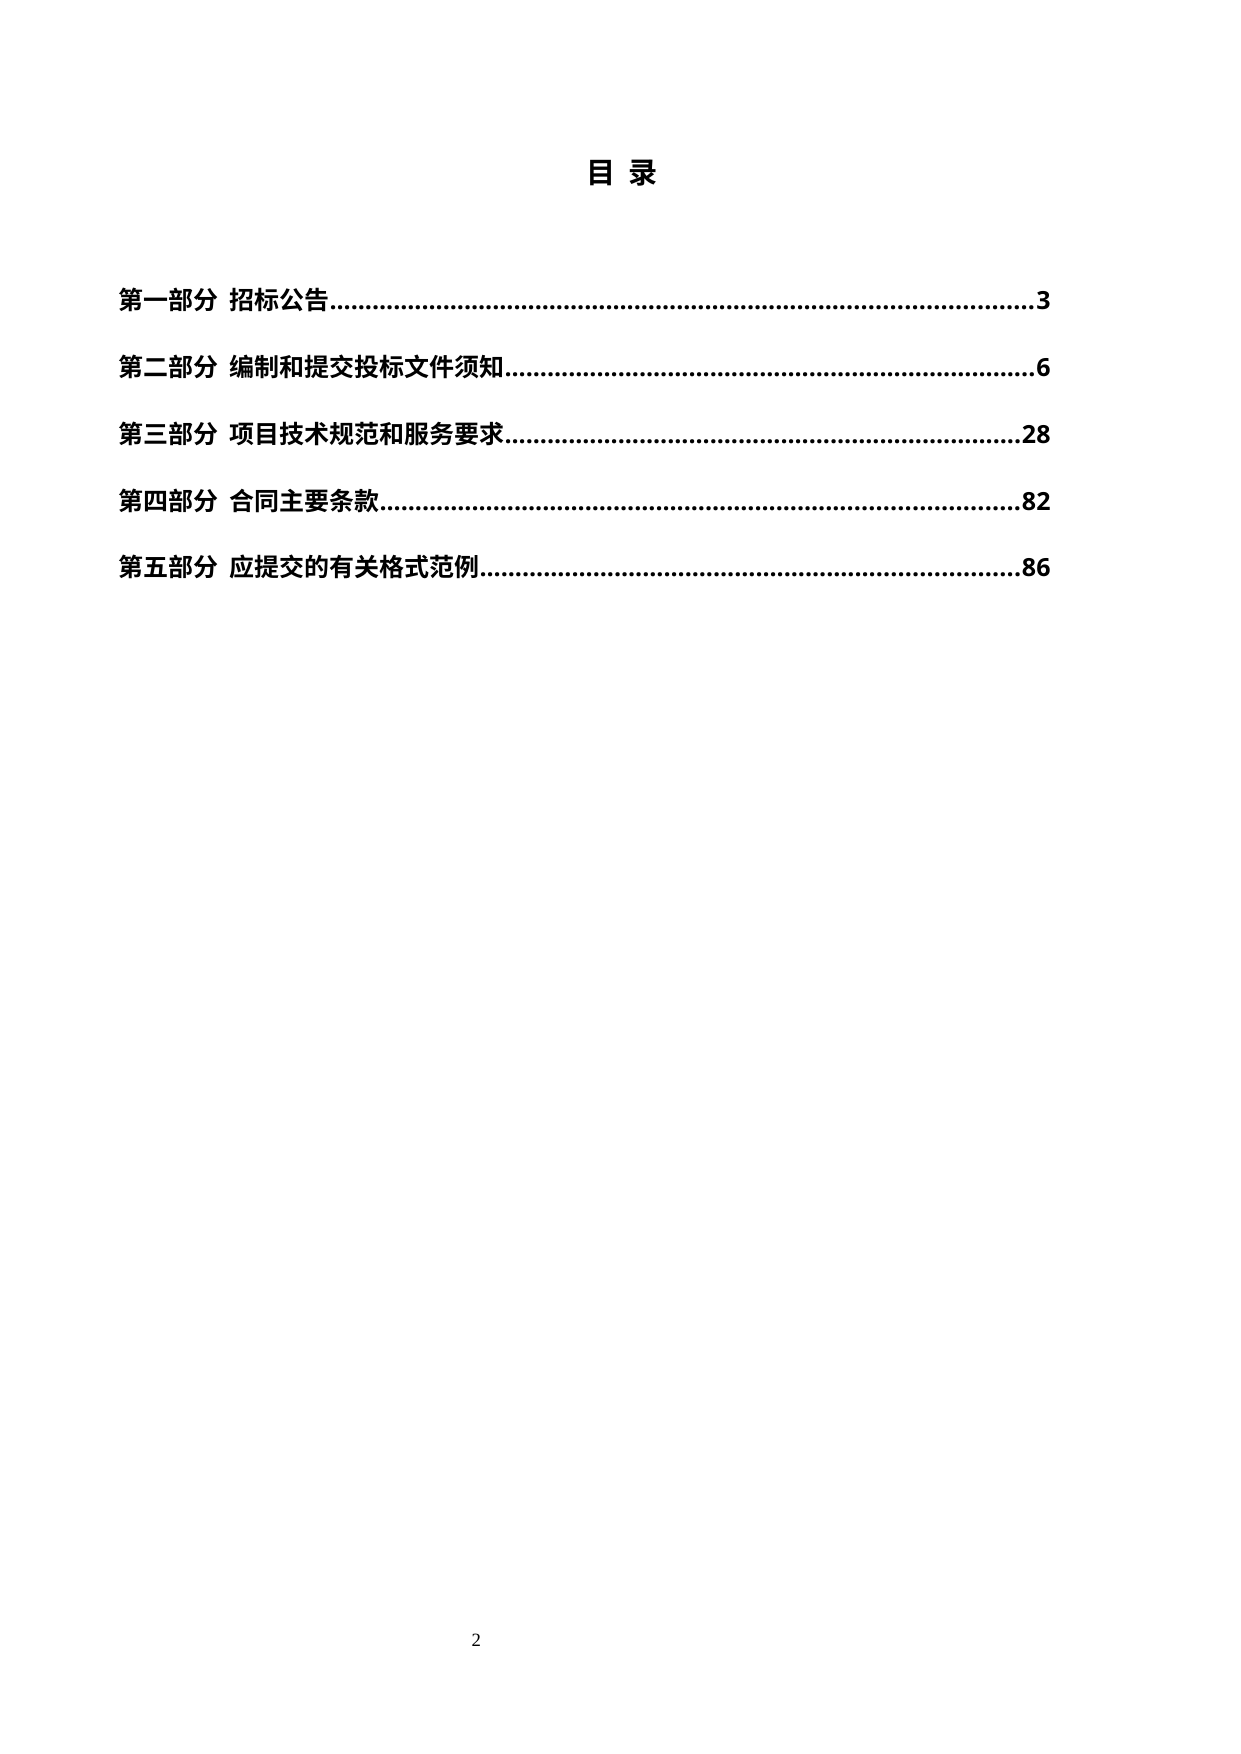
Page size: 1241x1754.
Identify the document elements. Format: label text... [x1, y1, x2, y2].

text 第四部分 合同主要条款 82 [118, 481, 1125, 517]
text 第三部分 项目技术规范和服务要求 28 [118, 414, 1125, 450]
text 第五部分 应提交的有关格式范例 86 [118, 548, 1125, 584]
text 第二部分 编制和提交投标文件须知 6 [118, 347, 1125, 383]
text 目 录 [118, 150, 1125, 192]
text 第一部分 招标公告 3 [118, 280, 1125, 317]
